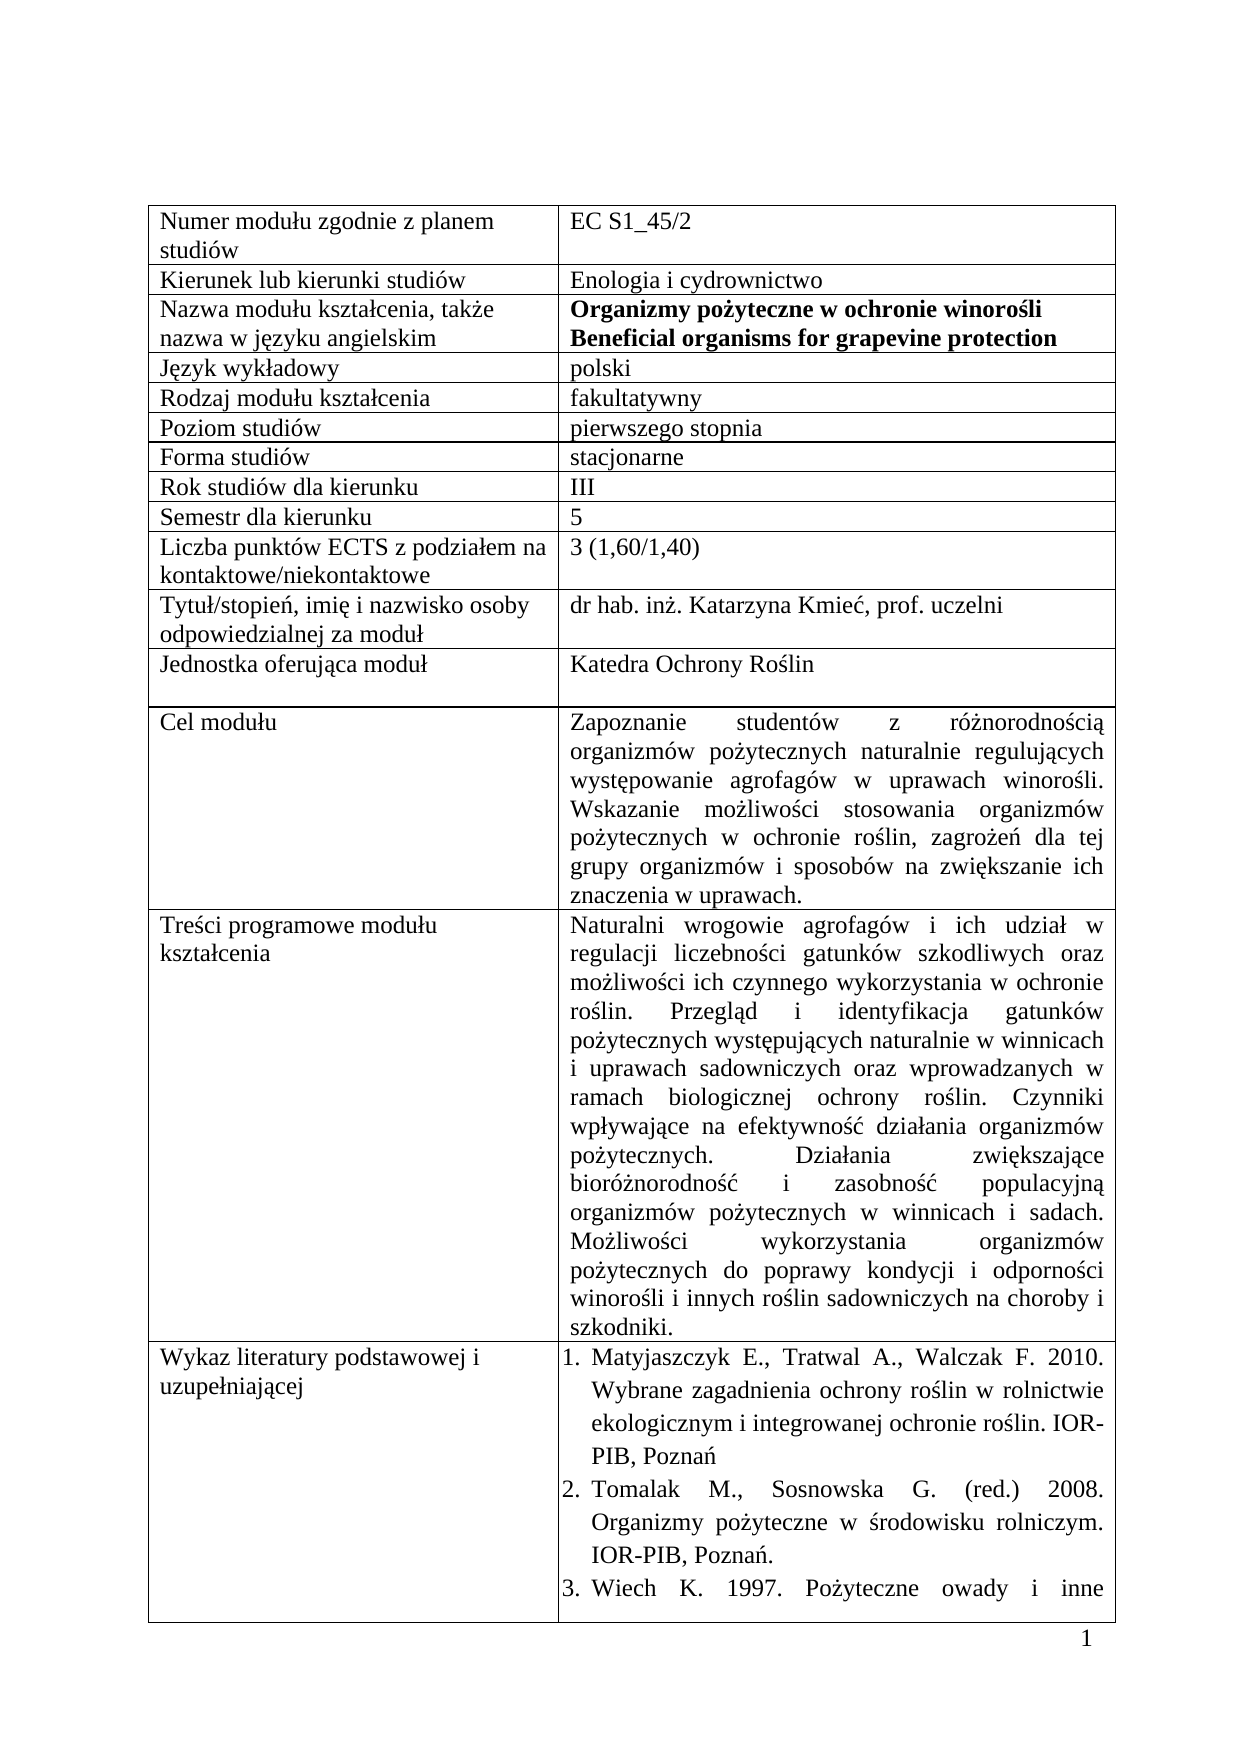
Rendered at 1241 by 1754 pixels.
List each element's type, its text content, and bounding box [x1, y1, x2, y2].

table_cell Poziom studiów [149, 413, 558, 441]
table_cell stacjonarne [559, 443, 1115, 471]
table_header EC S1_45/2 [559, 206, 1115, 264]
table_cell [149, 1342, 558, 1622]
table_cell Enologia i cydrownictwo [559, 265, 1115, 293]
table_cell III [559, 472, 1115, 501]
table_cell Liczba punktów ECTS z podziałem na kontaktowe/niekontaktowe [149, 532, 558, 589]
table_cell 3 (1,60/1,40) [559, 532, 1115, 589]
table_cell Rok studiów dla kierunku [149, 472, 558, 501]
table_cell Zapoznanie studentów z różnorodnością organizmów pożytecznych naturalnie regulujących występowanie agrofagów w uprawach winorośli. Wskazanie możliwości stosowania organizmów pożytecznych w ochronie roślin, zagrożeń dla tej grupy organizmów i sposobów na zwiększanie ich znaczenia w uprawach. [559, 708, 1115, 909]
table_cell dr hab. inż. Katarzyna Kmieć, prof. uczelni [559, 590, 1115, 648]
table_cell Język wykładowy [149, 353, 558, 382]
table_cell Organizmy pożyteczne w ochronie winorośli Beneficial organisms for grapevine protection [559, 295, 1115, 352]
table_cell pierwszego stopnia [559, 413, 1115, 441]
table_cell Katedra Ochrony Roślin [559, 649, 1115, 706]
table_cell 5 [559, 502, 1115, 531]
table_cell Treści programowe modułu kształcenia [149, 910, 558, 1341]
table_cell Nazwa modułu kształcenia, także nazwa w języku angielskim [149, 295, 558, 352]
table_cell Forma studiów [149, 443, 558, 471]
table_cell Semestr dla kierunku [149, 502, 558, 531]
table_cell fakultatywny [559, 383, 1115, 412]
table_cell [559, 1342, 1115, 1622]
table_cell Cel modułu [149, 708, 558, 909]
table_cell Rodzaj modułu kształcenia [149, 383, 558, 412]
table_cell Kierunek lub kierunki studiów [149, 265, 558, 293]
table_cell polski [559, 353, 1115, 382]
table_header Numer modułu zgodnie z planem studiów [149, 206, 558, 264]
table_cell Naturalni wrogowie agrofagów i ich udział w regulacji liczebności gatunków szkodliwych oraz możliwości ich czynnego wykorzystania w ochronie roślin. Przegląd i identyfikacja gatunków pożytecznych występujących naturalnie w winnicach i uprawach sadowniczych oraz wprowadzanych w ramach biologicznej ochrony roślin. Czynniki wpływające na efektywność działania organizmów pożytecznych. Działania zwiększające bioróżnorodność i zasobność populacyjną organizmów pożytecznych w winnicach i sadach. Możliwości wykorzystania organizmów pożytecznych do poprawy kondycji i odporności winorośli i innych roślin sadowniczych na choroby i szkodniki. [559, 910, 1115, 1341]
table_cell Jednostka oferująca moduł [149, 649, 558, 706]
table_cell Tytuł/stopień, imię i nazwisko osoby odpowiedzialnej za moduł [149, 590, 558, 648]
